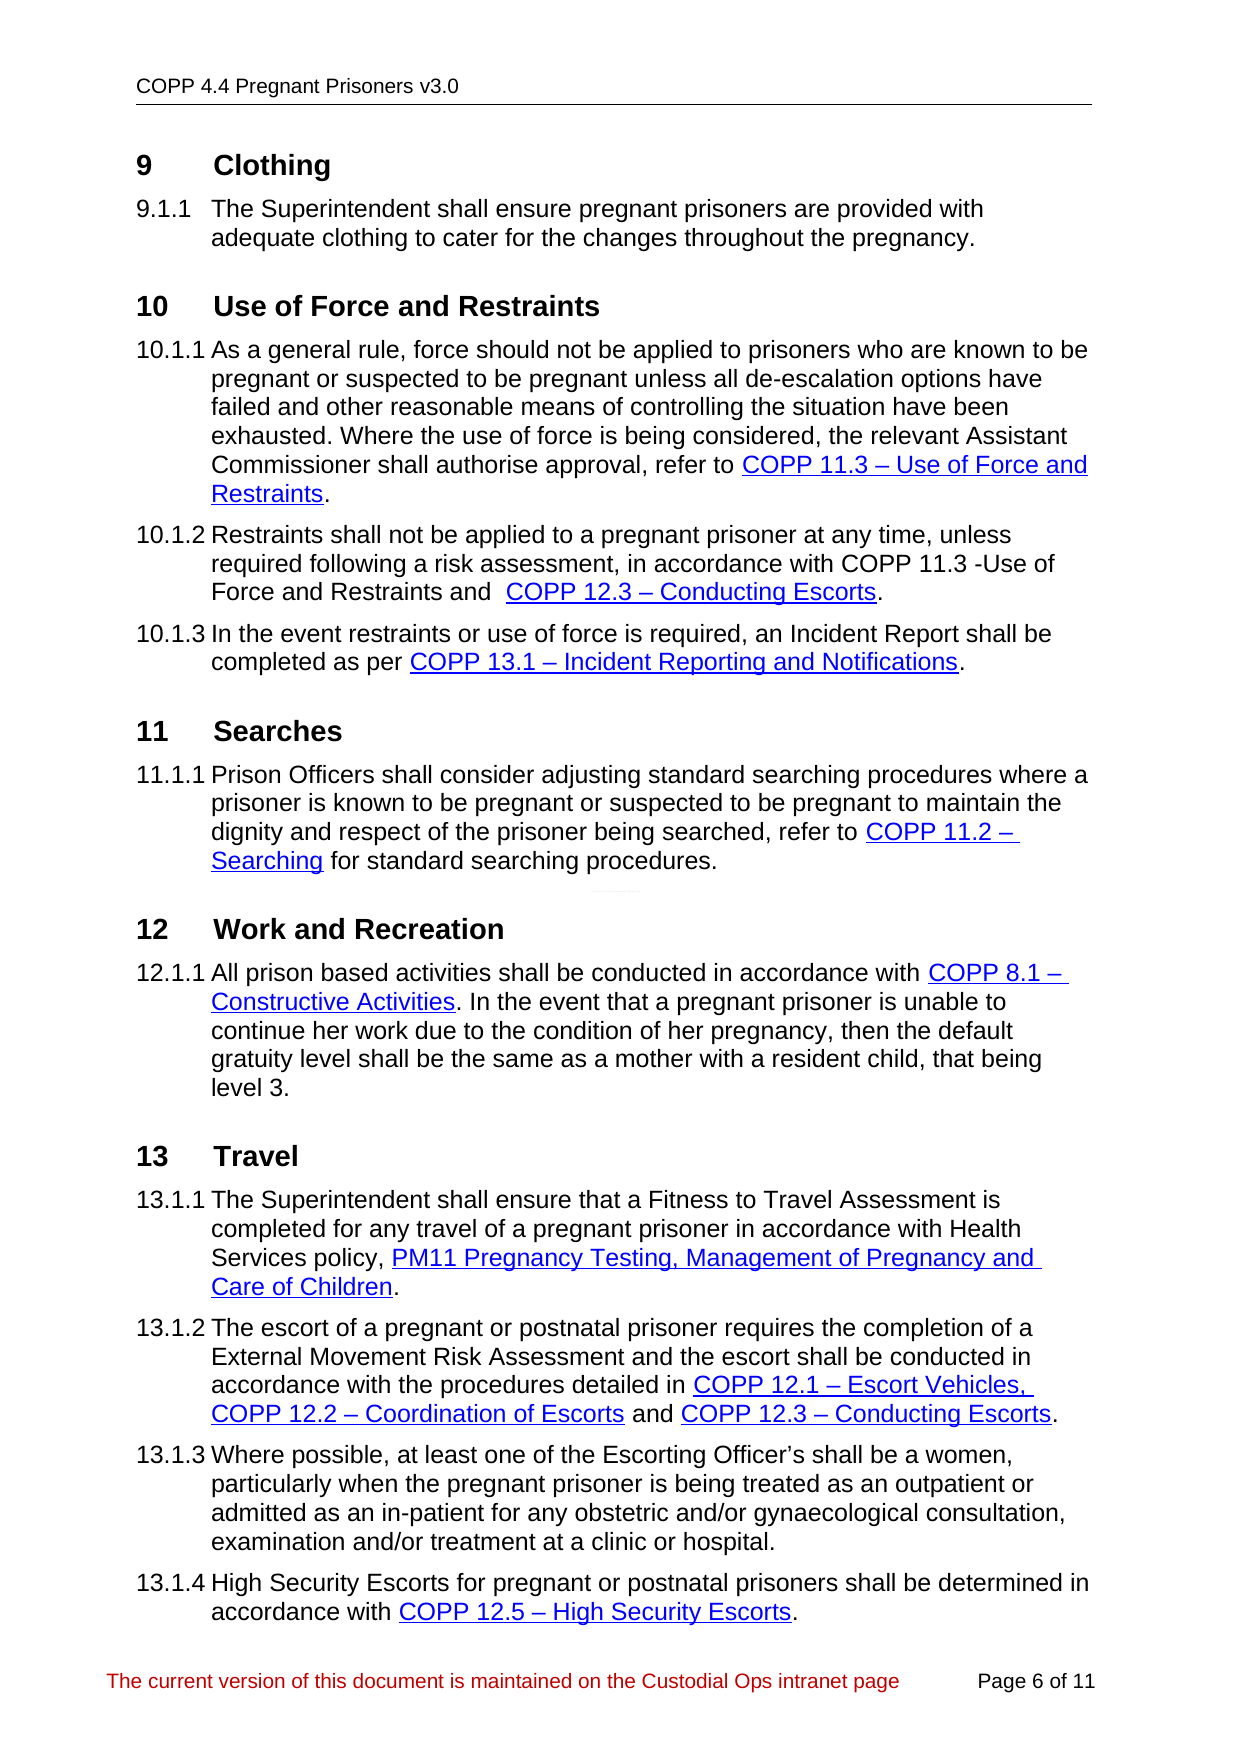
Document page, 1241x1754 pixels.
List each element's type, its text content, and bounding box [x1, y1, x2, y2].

subtitle High Security Escorts for pregnant or postnatal prisoners shall be determined in accordance with COPP 12.5 – High Security Escorts. [136, 1568, 1092, 1625]
subtitle Restraints shall not be applied to a pregnant prisoner at any time, unless required following a risk assessment, in accordance with COPP 11.3 -Use of Force and Restraints and COPP 12.3 – Conducting Escorts. [136, 520, 1092, 606]
subtitle In the event restraints or use of force is required, an Incident Report shall be completed as per COPP 13.1 – Incident Reporting and Notifications. [136, 618, 1092, 676]
subtitle Searches [136, 713, 1092, 747]
subtitle The Superintendent shall ensure pregnant prisoners are provided with adequate clothing to cater for the changes throughout the pregnancy. [136, 194, 1092, 251]
subtitle All prison based activities shall be conducted in accordance with COPP 8.1 – Constructive Activities. In the event that a pregnant prisoner is unable to continue her work due to the condition of her pregnancy, then the default gratuity level shall be the same as a mother with a resident child, that being level 3. [136, 958, 1092, 1102]
subtitle The Superintendent shall ensure that a Fitness to Travel Assessment is completed for any travel of a pregnant prisoner in accordance with Health Services policy, PM11 Pregnancy Testing, Management of Pregnancy and Care of Children. [136, 1185, 1092, 1300]
subtitle Clothing [136, 148, 1092, 181]
subtitle Travel [136, 1139, 1092, 1173]
subtitle Prison Officers shall consider adjusting standard searching procedures where a prisoner is known to be pregnant or suspected to be pregnant to maintain the dignity and respect of the prisoner being searched, refer to COPP 11.2 – Searching for standard searching procedures. [136, 759, 1092, 874]
subtitle Use of Force and Restraints [136, 289, 1092, 322]
subtitle The escort of a pregnant or postnatal prisoner requires the completion of a External Movement Risk Assessment and the escort shall be conducted in accordance with the procedures detailed in COPP 12.1 – Escort Vehicles, COPP 12.2 – Coordination of Escorts and COPP 12.3 – Conducting Escorts. [136, 1313, 1092, 1428]
subtitle Where possible, at least one of the Escorting Officer’s shall be a women, particularly when the pregnant prisoner is being treated as an outpatient or admitted as an in-patient for any obstetric and/or gynaecological consultation, examination and/or treatment at a clinic or hospital. [136, 1440, 1092, 1555]
subtitle As a general rule, force should not be applied to prisoners who are known to be pregnant or suspected to be pregnant unless all de-escalation options have failed and other reasonable means of controlling the situation have been exhausted. Where the use of force is being considered, the relevant Assistant Commissioner shall authorise approval, refer to COPP 11.3 – Use of Force and Restraints. [136, 335, 1092, 507]
subtitle Work and Recreation [136, 912, 1092, 946]
